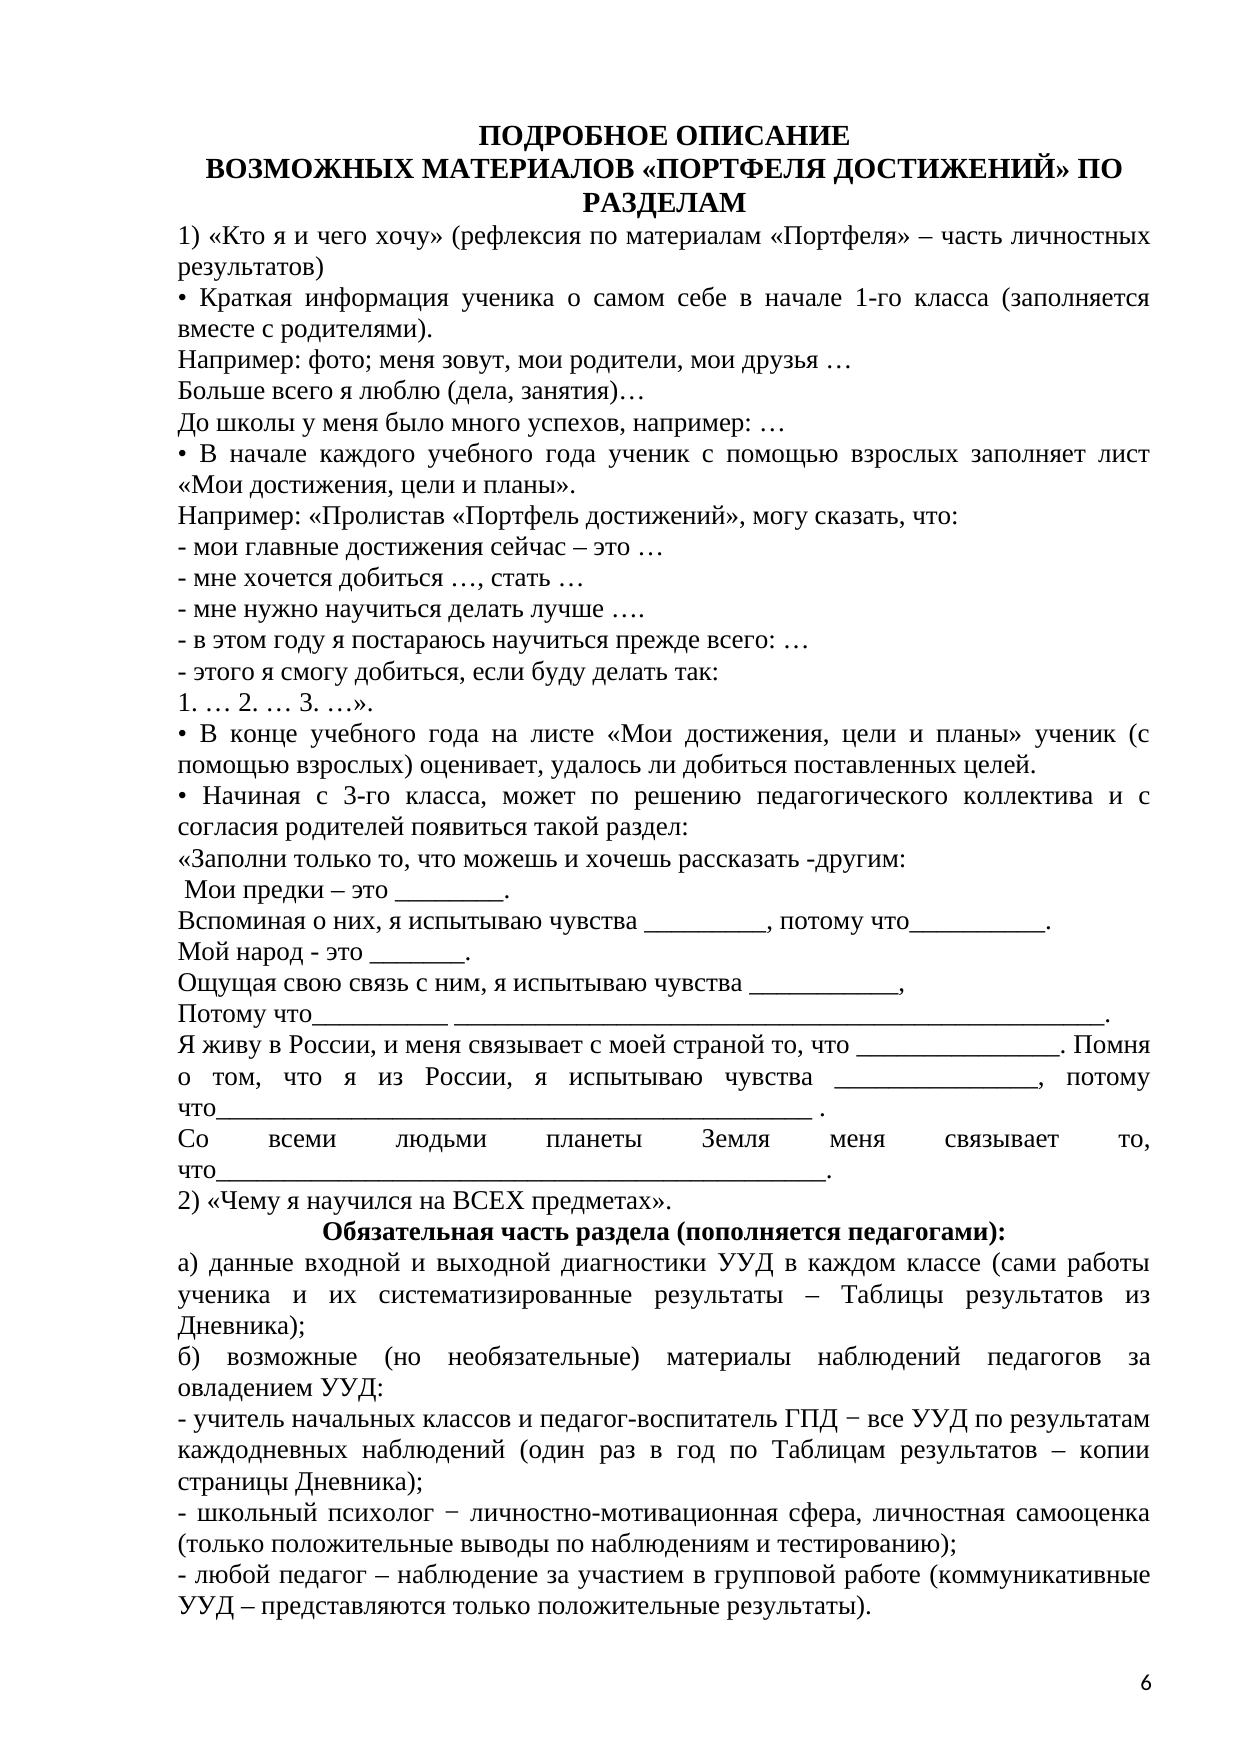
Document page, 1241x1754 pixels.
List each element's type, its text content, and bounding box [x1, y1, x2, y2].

text До школы у меня было много успехов, например: … [177, 406, 1152, 437]
text - мои главные достижения сейчас – это … [177, 530, 1152, 561]
text - в этом году я постараюсь научиться прежде всего: … [177, 624, 1152, 655]
text 1) «Кто я и чего хочу» (рефлексия по материалам «Портфеля» – часть личностных результатов) [177, 219, 1152, 281]
text - любой педагог – наблюдение за участием в групповой работе (коммуникативные УУД – представляются только положительные результаты). [177, 1558, 1152, 1620]
text - мне хочется добиться …, стать … [177, 561, 1152, 592]
text • Начиная с 3-го класса, может по решению педагогического коллектива и с согласия родителей появиться такой раздел: [177, 779, 1152, 842]
text - мне нужно научиться делать лучше …. [177, 592, 1152, 624]
text Например: фото; меня зовут, мои родители, мои друзья … [177, 343, 1152, 374]
text Больше всего я люблю (дела, занятия)… [177, 374, 1152, 406]
text Потому что__________ ________________________________________________. [177, 997, 1152, 1028]
text Со всеми людьми планеты Земля меня связывает то, что_____________________________________________. [177, 1122, 1152, 1184]
text - школьный психолог − личностно-мотивационная сфера, личностная самооценка (только положительные выводы по наблюдениям и тестированию); [177, 1496, 1152, 1558]
text Мой народ - это _______. [177, 935, 1152, 966]
text Например: «Пролистав «Портфель достижений», могу сказать, что: [177, 499, 1152, 530]
text Ощущая свою связь с ним, я испытываю чувства ___________, [177, 966, 1152, 997]
text «Заполни только то, что можешь и хочешь рассказать -другим: [177, 842, 1152, 873]
text а) данные входной и выходной диагностики УУД в каждом классе (сами работы ученика и их систематизированные результаты – Таблицы результатов из Дневника); [177, 1247, 1152, 1340]
text Я живу в России, и меня связывает с моей страной то, что _______________. Помня о том, что я из России, я испытываю чувства _______________, потому что____________________________________________ . [177, 1028, 1152, 1122]
text ПОДРОБНОЕ ОПИСАНИЕ [177, 118, 1152, 152]
text Вспоминая о них, я испытываю чувства _________, потому что__________. [177, 904, 1152, 935]
text • Краткая информация ученика о самом себе в начале 1-го класса (заполняется вместе с родителями). [177, 281, 1152, 343]
text - этого я смогу добиться, если буду делать так: [177, 655, 1152, 686]
text 1. … 2. … 3. …». [177, 686, 1152, 717]
text Мои предки – это ________. [177, 873, 1152, 904]
text 2) «Чему я научился на ВСЕХ предметах». [177, 1184, 1152, 1215]
text Обязательная часть раздела (пополняется педагогами): [177, 1215, 1152, 1247]
text • В конце учебного года на листе «Мои достижения, цели и планы» ученик (с помощью взрослых) оценивает, удалось ли добиться поставленных целей. [177, 717, 1152, 779]
text - учитель начальных классов и педагог-воспитатель ГПД − все УУД по результатам каждодневных наблюдений (один раз в год по Таблицам результатов – копии страницы Дневника); [177, 1402, 1152, 1496]
text • В начале каждого учебного года ученик с помощью взрослых заполняет лист «Мои достижения, цели и планы». [177, 437, 1152, 499]
text ВОЗМОЖНЫХ МАТЕРИАЛОВ «ПОРТФЕЛЯ ДОСТИЖЕНИЙ» ПО РАЗДЕЛАМ [177, 152, 1152, 219]
text б) возможные (но необязательные) материалы наблюдений педагогов за овладением УУД: [177, 1340, 1152, 1402]
